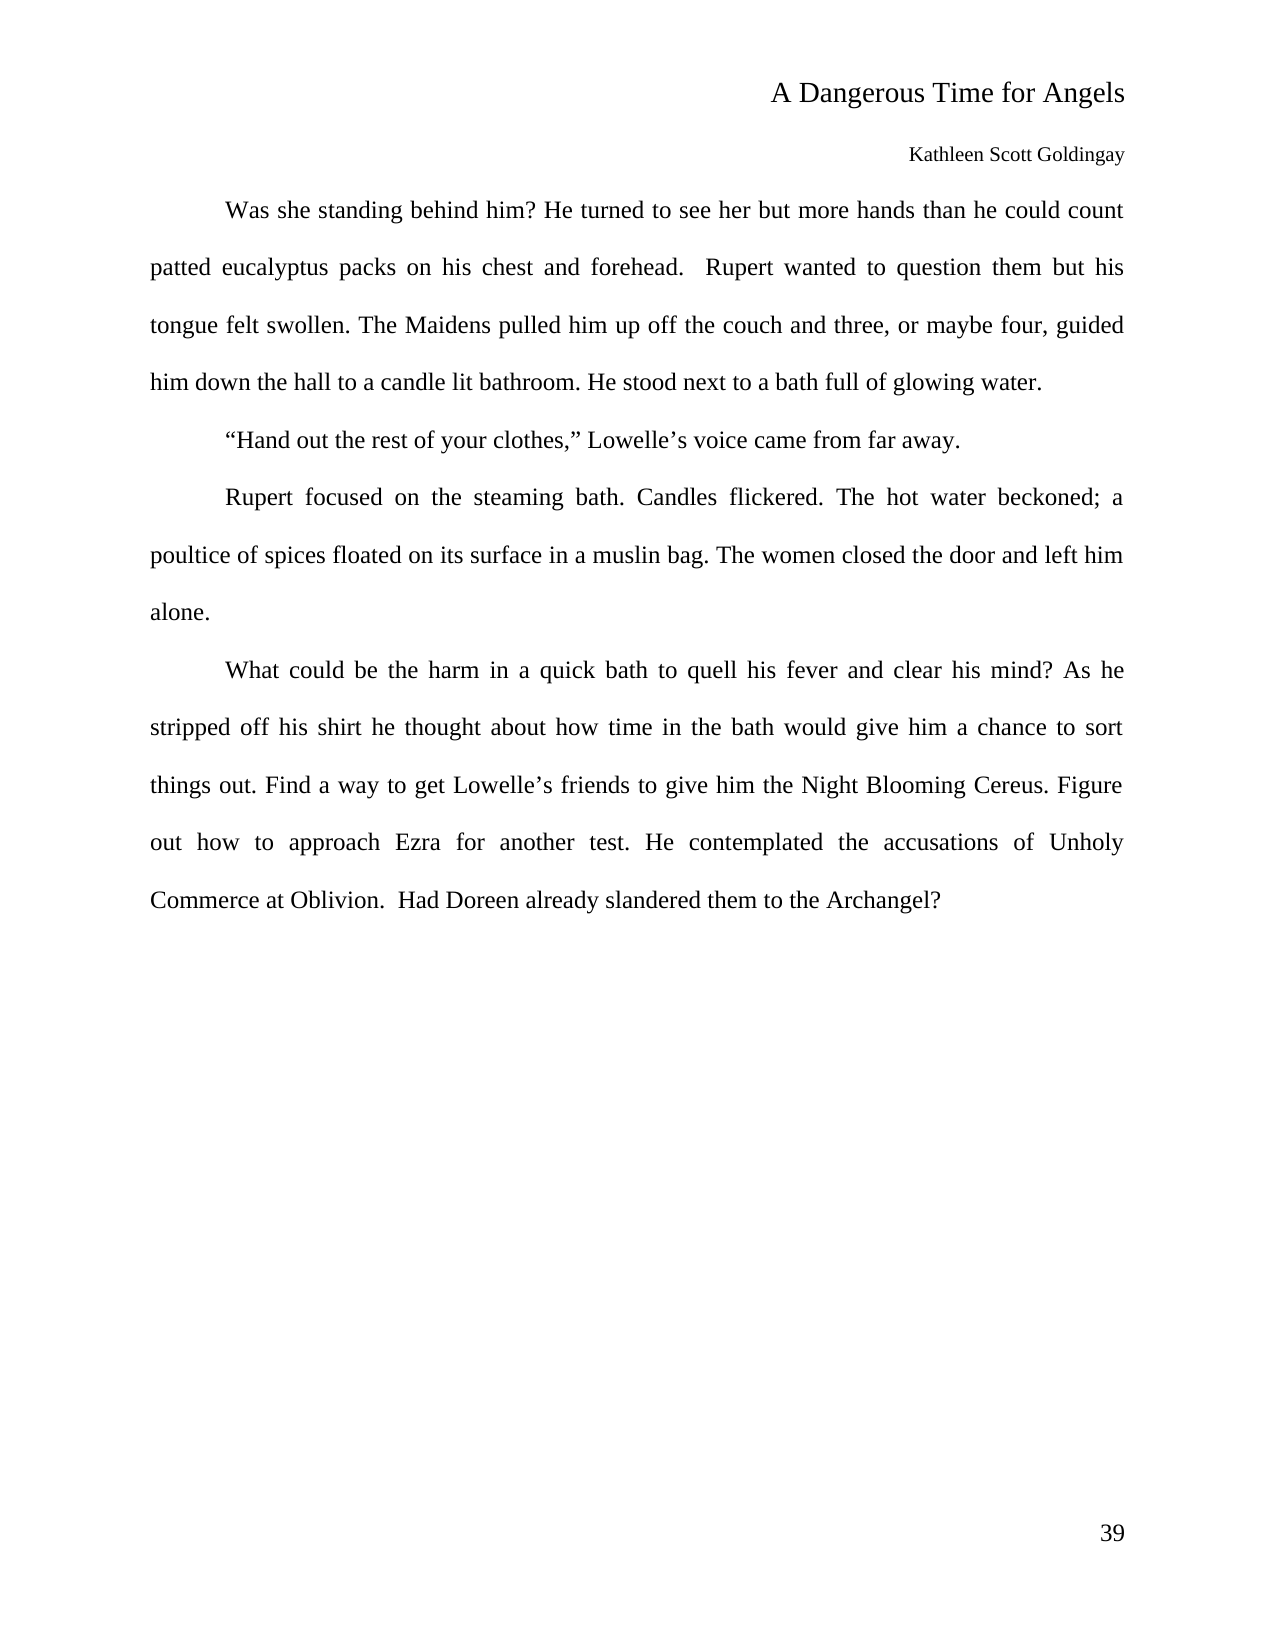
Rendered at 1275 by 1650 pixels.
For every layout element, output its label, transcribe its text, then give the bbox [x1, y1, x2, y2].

text “Hand out the rest of your clothes,” Lowelle’s voice came from far away. [150, 425, 1125, 453]
text Rupert focused on the steaming bath. Candles flickered. The hot water beckoned; a poultice of spices floated on its surface in a muslin bag. The women closed the door and left him alone. [150, 482, 1125, 626]
text What could be the harm in a quick bath to quell his fever and clear his mind? As he stripped off his shirt he thought about how time in the bath would give him a chance to sort things out. Find a way to get Lowelle’s friends to give him the Night Blooming Cereus. Figure out how to approach Ezra for another test. He contemplated the accusations of Unholy Commerce at Oblivion. Had Doreen already slandered them to the Archangel? [150, 655, 1125, 913]
text Was she standing behind him? He turned to see her but more hands than he could count patted eucalyptus packs on his chest and forehead. Rupert wanted to question them but his tongue felt swollen. The Maidens pulled him up off the couch and three, or maybe four, guided him down the hall to a candle lit bathroom. He stood next to a bath full of glowing water. [150, 195, 1125, 396]
